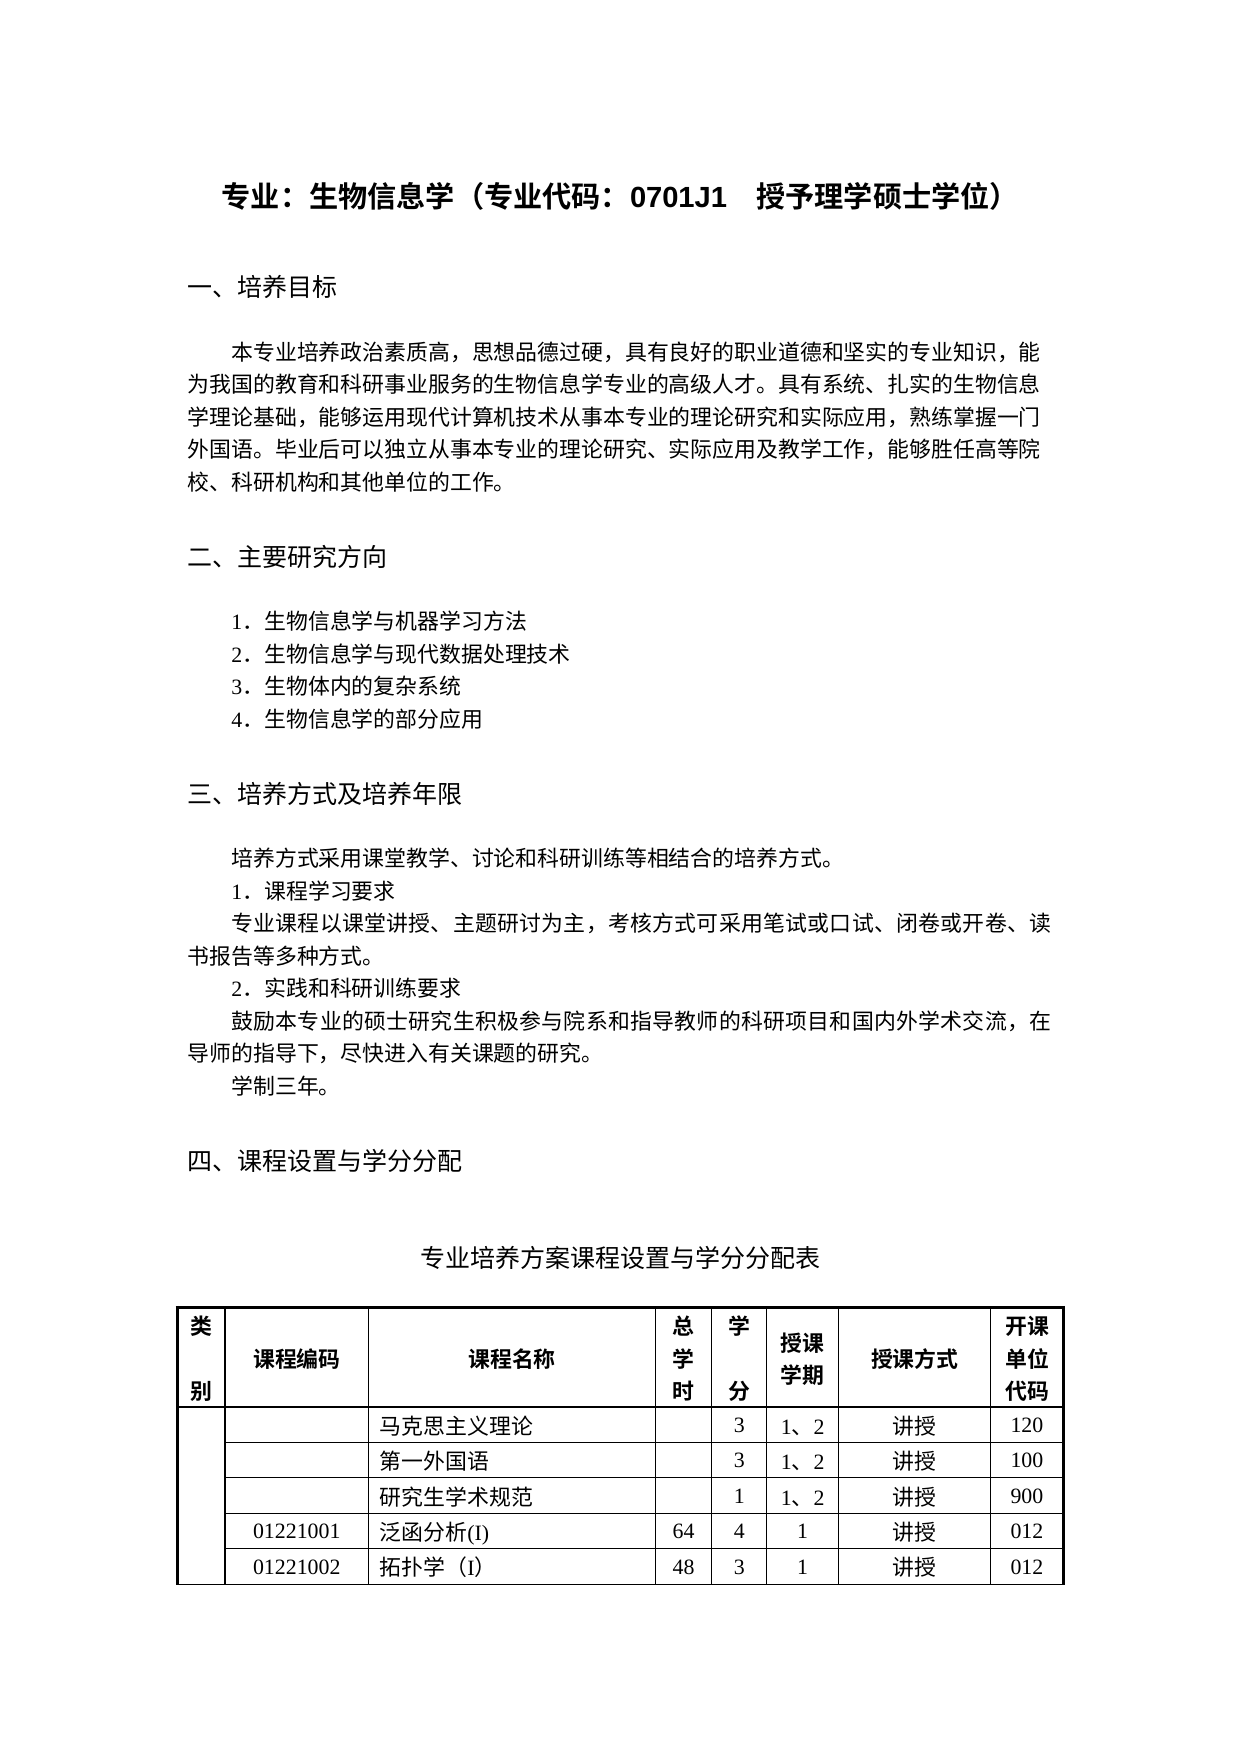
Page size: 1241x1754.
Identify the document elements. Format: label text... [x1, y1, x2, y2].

table_cell 3 [712, 1549, 766, 1583]
table_cell 012 [991, 1514, 1062, 1548]
table_cell 1 [712, 1478, 766, 1513]
table_cell 讲授 [839, 1514, 990, 1548]
subtitle 三、培养方式及培养年限 [187, 760, 1053, 825]
text 本专业培养政治素质高，思想品德过硬，具有良好的职业道德和坚实的专业知识，能为我国的教育和科研事业服务的生物信息学专业的高级人才。具有系统、扎实的生物信息学理论基础，能够运用现代计算机技术从事本专业的理论研究和实际应用，熟练掌握一门外国语。毕业后可以独立从事本专业的理论研究、实际应用及教学工作，能够胜任高等院校、科研机构和其他单位的工作。 [187, 334, 1053, 497]
text 专业课程以课堂讲授、主题研讨为主，考核方式可采用笔试或口试、闭卷或开卷、读书报告等多种方式。 [187, 906, 1053, 971]
table_cell 1、2 [767, 1478, 838, 1513]
text 学制三年。 [187, 1068, 1053, 1101]
table_cell 马克思主义理论 [369, 1408, 655, 1442]
table_cell [656, 1408, 711, 1442]
table_cell 拓扑学（I） [369, 1549, 655, 1583]
table_header 授课方式 [839, 1309, 990, 1406]
subtitle 专业培养方案课程设置与学分分配表 [187, 1224, 1053, 1289]
table_cell 研究生学术规范 [369, 1478, 655, 1513]
table_header 课程编码 [226, 1309, 368, 1406]
table_cell 泛函分析(I) [369, 1514, 655, 1548]
table_cell 100 [991, 1443, 1062, 1477]
text 2．实践和科研训练要求 [187, 971, 1053, 1003]
table_cell 120 [991, 1408, 1062, 1442]
table_cell [179, 1408, 224, 1583]
table_header 学 分 [712, 1309, 766, 1406]
subtitle 专业：生物信息学（专业代码：0701J1 授予理学硕士学位） [187, 162, 1053, 227]
table_cell 讲授 [839, 1443, 990, 1477]
table_header 总学时 [656, 1309, 711, 1406]
subtitle 二、主要研究方向 [187, 523, 1053, 588]
table_cell 讲授 [839, 1478, 990, 1513]
table_cell 1、2 [767, 1443, 838, 1477]
subtitle 四、课程设置与学分分配 [187, 1127, 1053, 1192]
table_cell 1 [767, 1549, 838, 1583]
table_cell 第一外国语 [369, 1443, 655, 1477]
table_cell 3 [712, 1408, 766, 1442]
table_cell 48 [656, 1549, 711, 1583]
table_header 授课学期 [767, 1309, 838, 1406]
table_cell 012 [991, 1549, 1062, 1583]
table_header 类 别 [179, 1309, 224, 1406]
text 培养方式采用课堂教学、讨论和科研训练等相结合的培养方式。 [187, 841, 1053, 873]
table_header 课程名称 [369, 1309, 655, 1406]
table_cell 3 [712, 1443, 766, 1477]
table_cell 4 [712, 1514, 766, 1548]
table_cell 1、2 [767, 1408, 838, 1442]
table_cell [226, 1443, 368, 1477]
text 1．生物信息学与机器学习方法 [187, 604, 1053, 636]
table_cell 900 [991, 1478, 1062, 1513]
table_cell 讲授 [839, 1408, 990, 1442]
table_cell 01221001 [226, 1514, 368, 1548]
table_header 开课单位代码 [991, 1309, 1062, 1406]
text 4．生物信息学的部分应用 [187, 701, 1053, 734]
table_cell [656, 1478, 711, 1513]
text 2．生物信息学与现代数据处理技术 [187, 636, 1053, 669]
text 1．课程学习要求 [187, 873, 1053, 906]
table_cell [656, 1443, 711, 1477]
text 鼓励本专业的硕士研究生积极参与院系和指导教师的科研项目和国内外学术交流，在导师的指导下，尽快进入有关课题的研究。 [187, 1003, 1053, 1068]
table_cell [226, 1478, 368, 1513]
text 3．生物体内的复杂系统 [187, 669, 1053, 701]
subtitle 一、培养目标 [187, 253, 1053, 318]
table_cell 01221002 [226, 1549, 368, 1583]
table_cell 讲授 [839, 1549, 990, 1583]
table_cell [226, 1408, 368, 1442]
table_cell 1 [767, 1514, 838, 1548]
table_cell 64 [656, 1514, 711, 1548]
